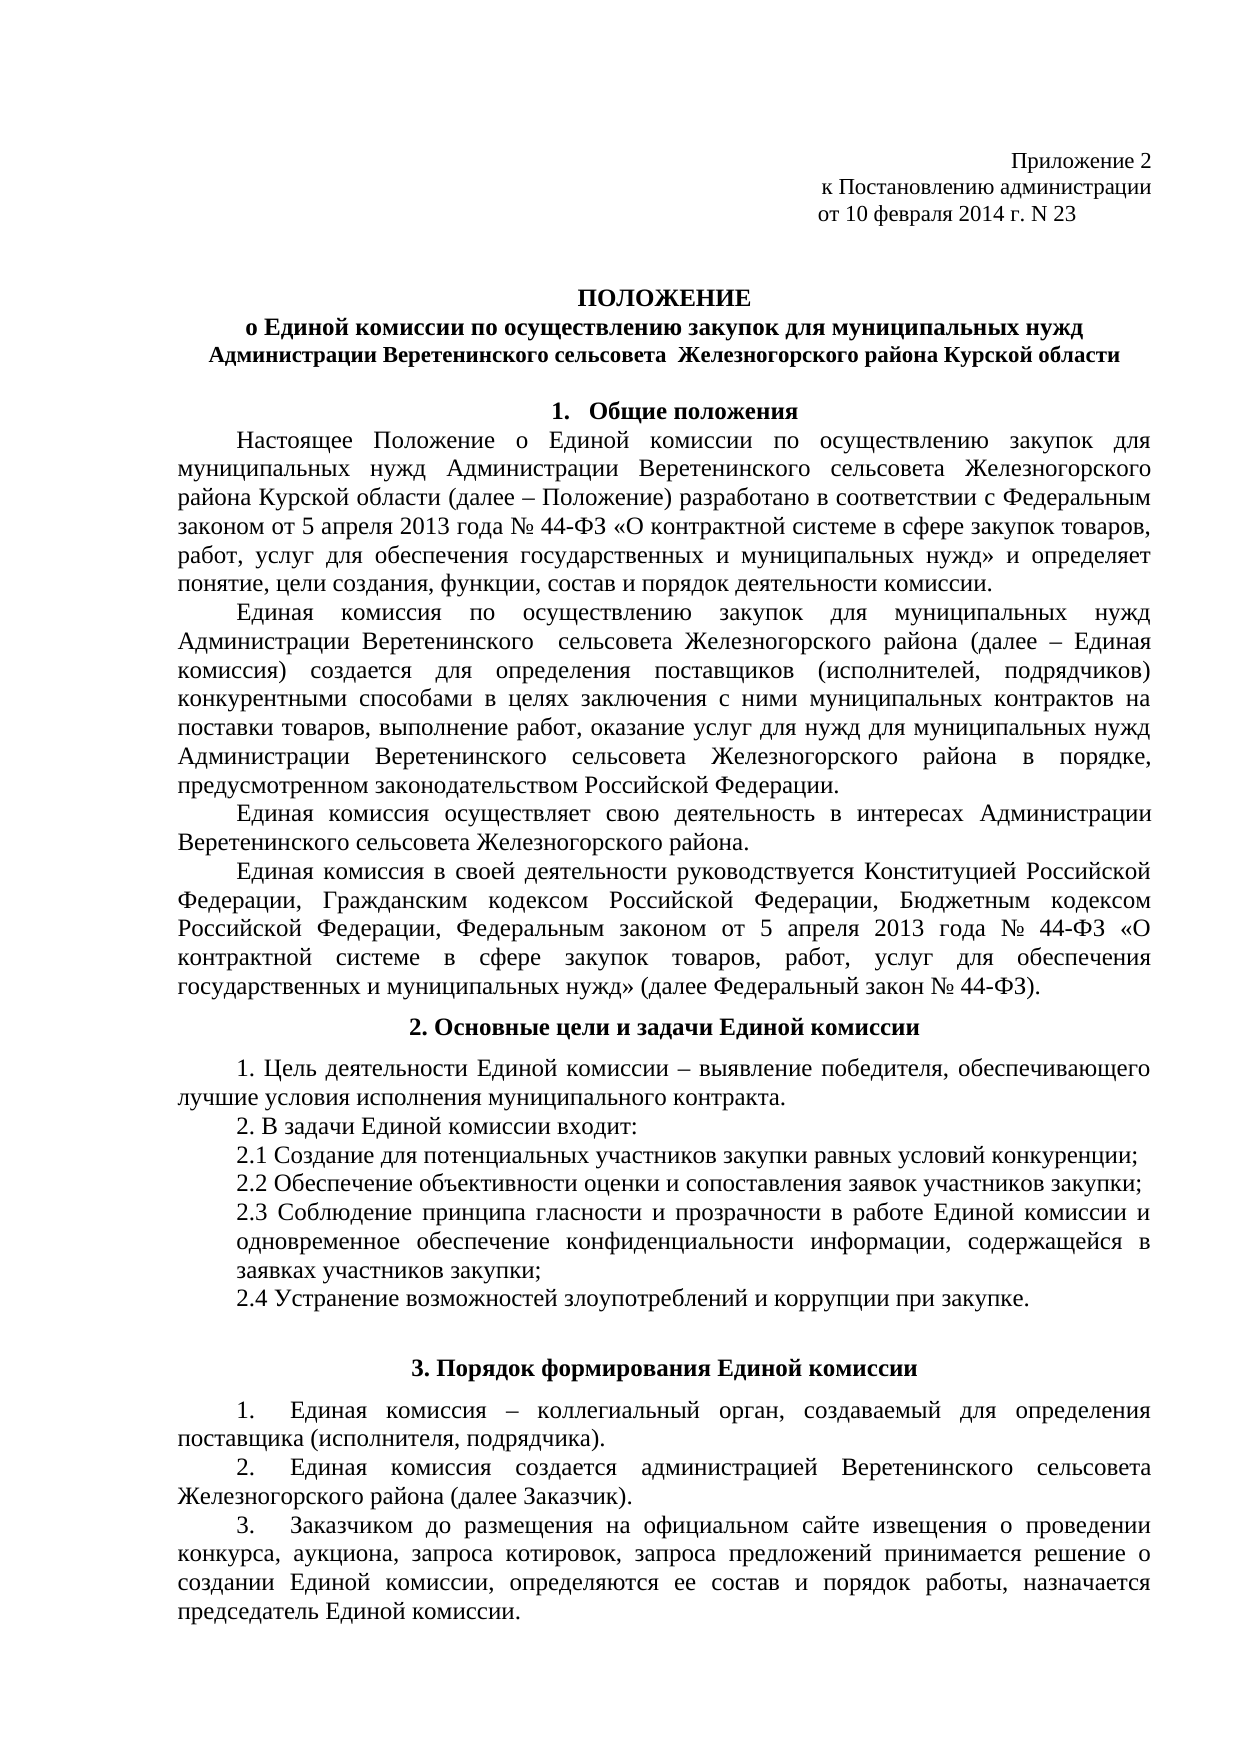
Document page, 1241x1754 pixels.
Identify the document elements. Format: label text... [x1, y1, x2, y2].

text 2. Основные цели и задачи Единой комиссии [177, 1012, 1152, 1041]
text о Единой комиссии по осуществлению закупок для муниципальных нужд Администрации Веретенинского сельсовета Железногорского района Курской области [177, 312, 1152, 367]
text Единая комиссия по осуществлению закупок для муниципальных нужд Администрации Веретенинского сельсовета Железногорского района (далее – Единая комиссия) создается для определения поставщиков (исполнителей, подрядчиков) конкурентными способами в целях заключения с ними муниципальных контрактов на поставки товаров, выполнение работ, оказание услуг для нужд для муниципальных нужд Администрации Веретенинского сельсовета Железногорского района в порядке, предусмотренном законодательством Российской Федерации. [177, 597, 1152, 798]
text ПОЛОЖЕНИЕ [177, 283, 1152, 312]
text Единая комиссия в своей деятельности руководствуется Конституцией Российской Федерации, Гражданским кодексом Российской Федерации, Бюджетным кодексом Российской Федерации, Федеральным законом от 5 апреля 2013 года № 44-ФЗ «О контрактной системе в сфере закупок товаров, работ, услуг для обеспечения государственных и муниципальных нужд» (далее Федеральный закон № 44-ФЗ). [177, 856, 1152, 1000]
text 2.4 Устранение возможностей злоупотреблений и коррупции при закупке. [177, 1283, 1152, 1312]
text Единая комиссия осуществляет свою деятельность в интересах Администрации Веретенинского сельсовета Железногорского района. [177, 798, 1152, 856]
text Приложение 2 [177, 147, 1152, 173]
text 2.2 Обеспечение объективности оценки и сопоставления заявок участников закупки; [236, 1168, 1152, 1197]
text 2.1 Создание для потенциальных участников закупки равных условий конкуренции; [236, 1140, 1152, 1168]
text 3. Порядок формирования Единой комиссии [177, 1353, 1152, 1382]
list Заказчиком до размещения на официальном сайте извещения о проведении конкурса, аукциона, запроса котировок, запроса предложений принимается решение о создании Единой комиссии, определяются ее состав и порядок работы, назначается председатель Единой комиссии. [177, 1510, 1152, 1625]
text Настоящее Положение о Единой комиссии по осуществлению закупок для муниципальных нужд Администрации Веретенинского сельсовета Железногорского района Курской области (далее – Положение) разработано в соответствии с Федеральным законом от 5 апреля 2013 года № 44-ФЗ «О контрактной системе в сфере закупок товаров, работ, услуг для обеспечения государственных и муниципальных нужд» и определяет понятие, цели создания, функции, состав и порядок деятельности комиссии. [177, 425, 1152, 597]
text от 10 февраля 2014 г. N 23 [177, 199, 1152, 226]
text 2. В задачи Единой комиссии входит: [236, 1111, 1152, 1140]
list Единая комиссия – коллегиальный орган, создаваемый для определения поставщика (исполнителя, подрядчика). [177, 1395, 1152, 1452]
list Общие положения [551, 396, 1152, 425]
text к Постановлению администрации [177, 173, 1152, 199]
text 2.3 Соблюдение принципа гласности и прозрачности в работе Единой комиссии и одновременное обеспечение конфиденциальности информации, содержащейся в заявках участников закупки; [236, 1197, 1152, 1283]
text 1. Цель деятельности Единой комиссии – выявление победителя, обеспечивающего лучшие условия исполнения муниципального контракта. [177, 1053, 1152, 1111]
list Единая комиссия создается администрацией Веретенинского сельсовета Железногорского района (далее Заказчик). [177, 1452, 1152, 1510]
